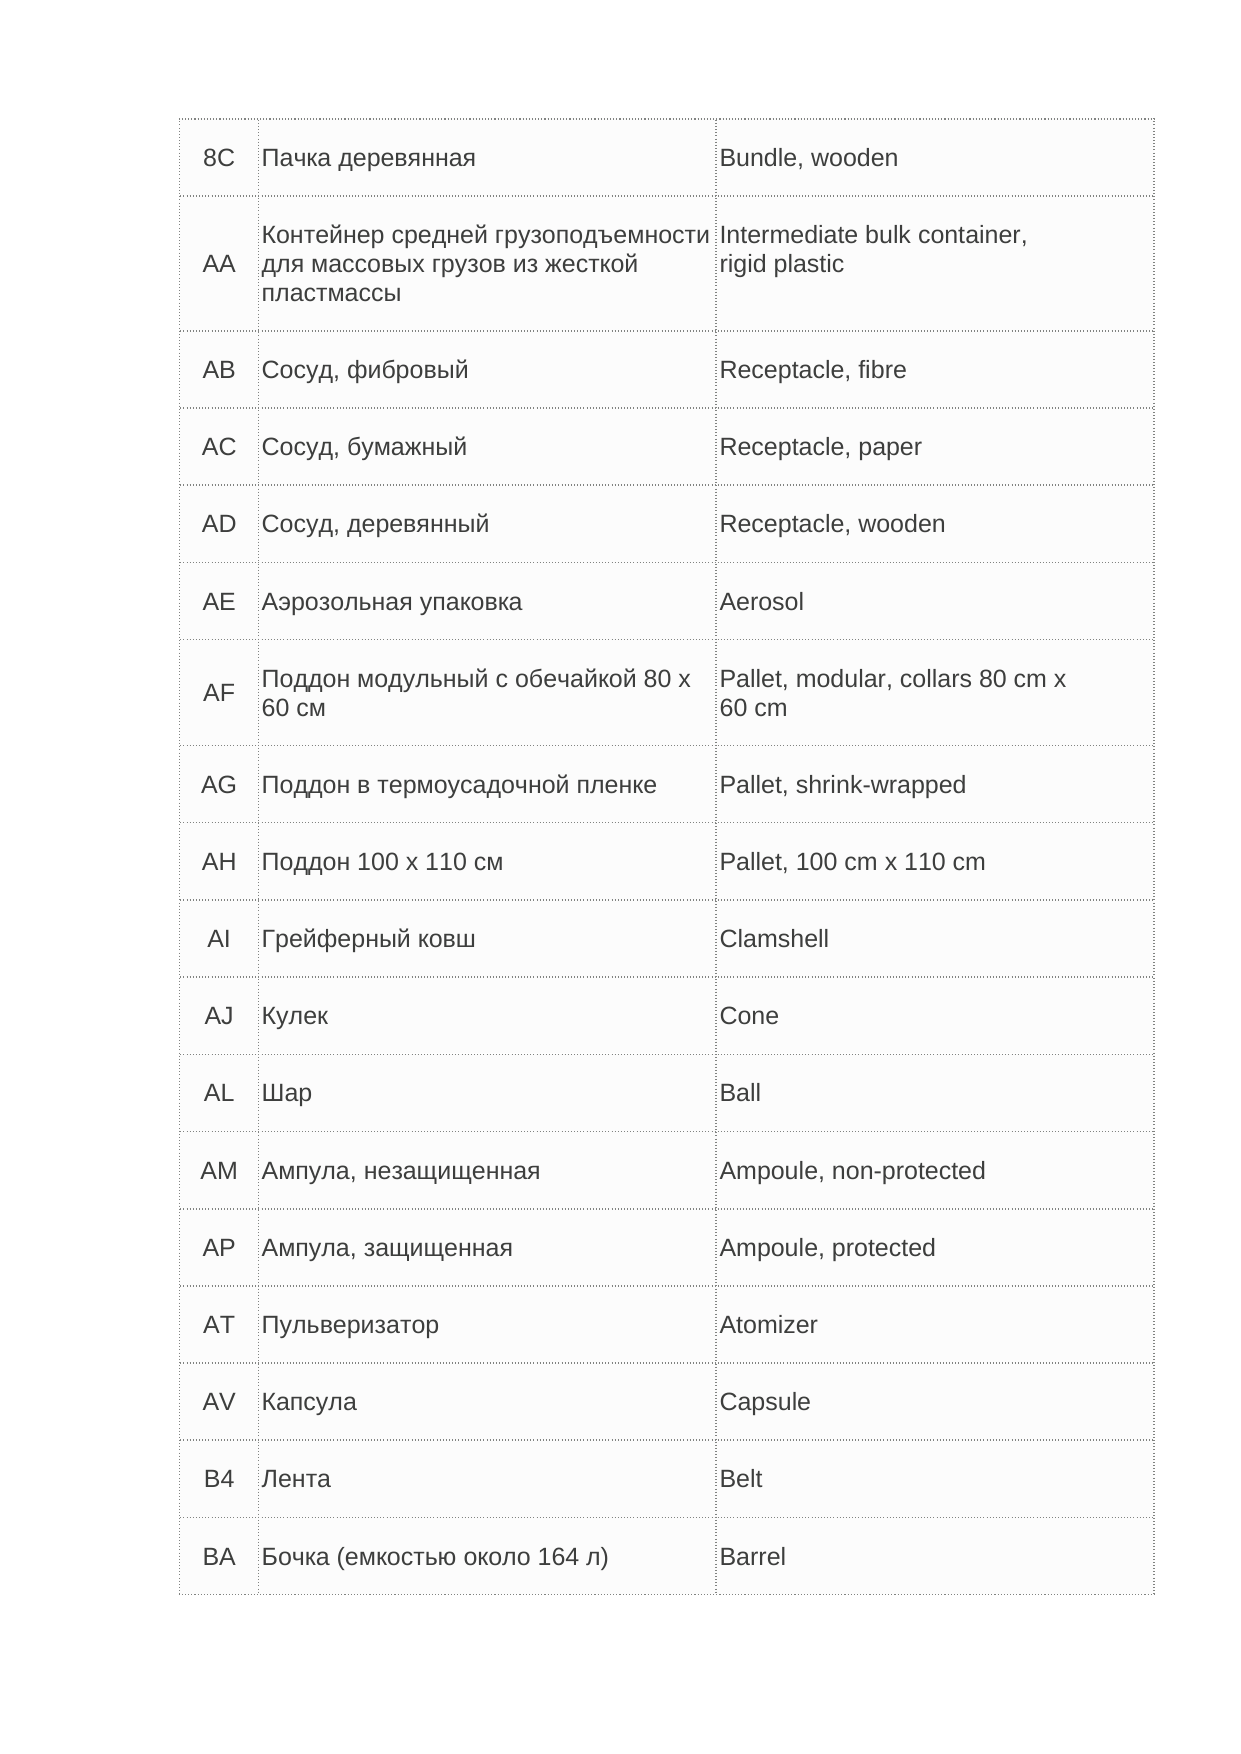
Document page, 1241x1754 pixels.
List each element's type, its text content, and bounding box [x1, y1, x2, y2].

table_cell Ball [716, 1054, 1154, 1131]
table_cell Belt [716, 1439, 1154, 1517]
table_cell AB [180, 330, 258, 407]
table_cell AP [180, 1208, 258, 1285]
table_cell AD [180, 484, 258, 562]
table_cell Cone [716, 976, 1154, 1053]
table_cell AE [180, 562, 258, 639]
table_cell 8C [180, 118, 258, 195]
table_cell AM [180, 1131, 258, 1208]
table_cell AF [180, 639, 258, 745]
table_cell Сосуд, фибровый [258, 330, 716, 407]
table_cell Ампула, незащищенная [258, 1131, 716, 1208]
table_cell AV [180, 1362, 258, 1439]
table_cell Контейнер средней грузоподъемности для массовых грузов из жесткой пластмассы [258, 195, 716, 330]
table_cell Поддон модульный с обечайкой 80 x 60 см [258, 639, 716, 745]
table_cell Кулек [258, 976, 716, 1053]
table_cell BA [180, 1517, 258, 1594]
table_cell Atomizer [716, 1285, 1154, 1362]
table_cell Clamshell [716, 899, 1154, 976]
table_cell Ampoule, protected [716, 1208, 1154, 1285]
table_cell Шар [258, 1054, 716, 1131]
table_cell Грейферный ковш [258, 899, 716, 976]
table_cell Pallet, shrink-wrapped [716, 745, 1154, 822]
table_cell Pallet, modular, collars 80 cm x 60 cm [716, 639, 1154, 745]
table_cell Аэрозольная упаковка [258, 562, 716, 639]
table_cell Капсула [258, 1362, 716, 1439]
table_cell Receptacle, fibre [716, 330, 1154, 407]
table_cell Бочка (емкостью около 164 л) [258, 1517, 716, 1594]
table_cell Aerosol [716, 562, 1154, 639]
table_cell Пачка деревянная [258, 118, 716, 195]
table_cell Receptacle, wooden [716, 484, 1154, 562]
table_cell B4 [180, 1439, 258, 1517]
table_cell Лента [258, 1439, 716, 1517]
table_cell Поддон 100 x 110 см [258, 822, 716, 899]
table_cell AG [180, 745, 258, 822]
table_cell AT [180, 1285, 258, 1362]
table_cell Capsule [716, 1362, 1154, 1439]
table_cell Receptacle, paper [716, 407, 1154, 484]
table_cell Ампула, защищенная [258, 1208, 716, 1285]
table_cell Intermediate bulk container, rigid plastic [716, 195, 1154, 330]
table_cell Сосуд, бумажный [258, 407, 716, 484]
table_cell Bundle, wooden [716, 118, 1154, 195]
table_cell Сосуд, деревянный [258, 484, 716, 562]
table_cell AI [180, 899, 258, 976]
table_cell AA [180, 195, 258, 330]
table_cell Pallet, 100 cm x 110 cm [716, 822, 1154, 899]
table_cell Ampoule, non-protected [716, 1131, 1154, 1208]
table_cell Barrel [716, 1517, 1154, 1594]
table_cell AL [180, 1054, 258, 1131]
table_cell Пульверизатор [258, 1285, 716, 1362]
table_cell Поддон в термоусадочной пленке [258, 745, 716, 822]
table_cell AC [180, 407, 258, 484]
table_cell AJ [180, 976, 258, 1053]
table_cell AH [180, 822, 258, 899]
